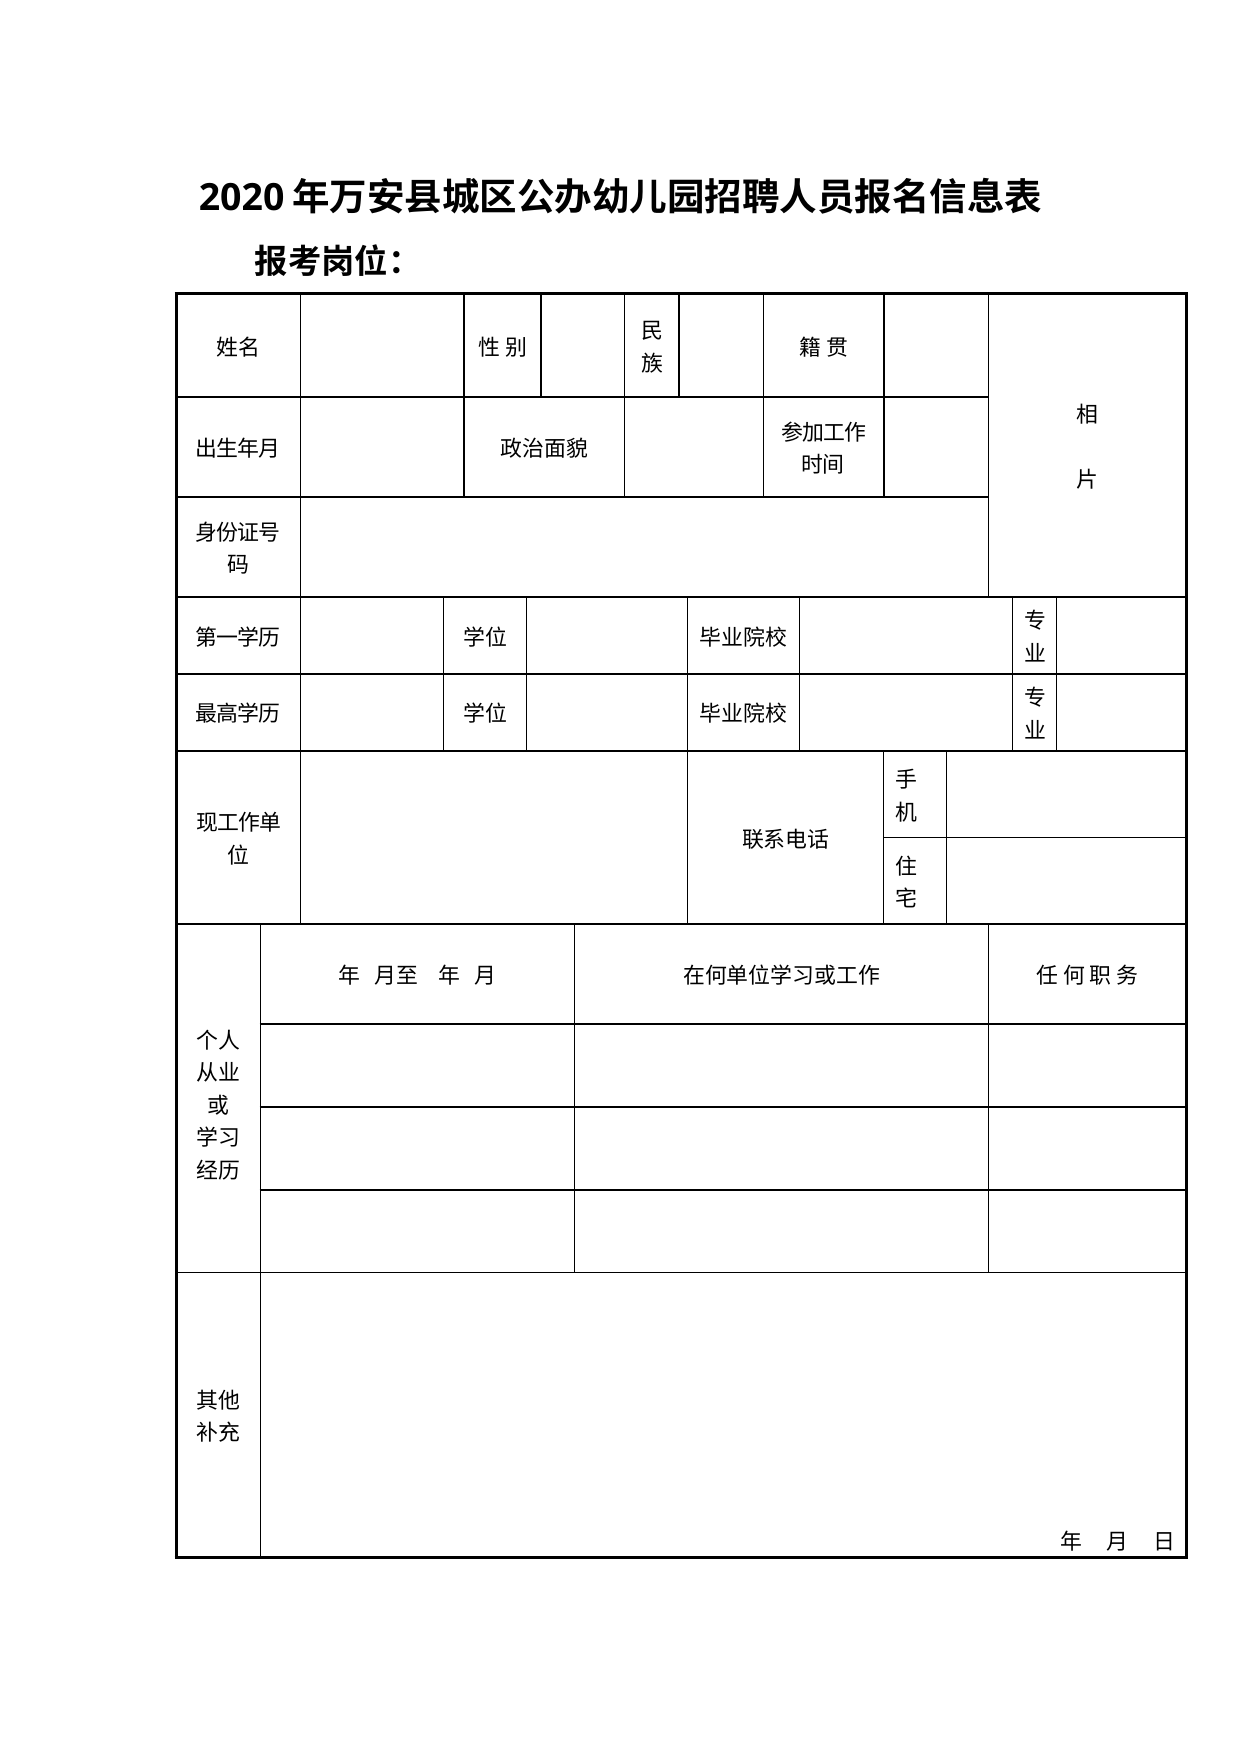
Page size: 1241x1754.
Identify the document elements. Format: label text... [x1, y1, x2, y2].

table_header [542, 295, 624, 396]
table_cell [301, 598, 443, 673]
table_cell [575, 1191, 988, 1272]
table_cell 住宅 [884, 838, 946, 923]
table_cell [261, 1025, 574, 1106]
table_cell [301, 398, 463, 496]
table_header [301, 295, 463, 396]
table_cell [800, 675, 1012, 750]
table_cell [301, 498, 988, 596]
table_cell 专业 [1013, 598, 1056, 673]
table_cell 在何单位学习或工作 [575, 925, 988, 1023]
table_header [680, 295, 763, 396]
table_cell 出生年月 [178, 398, 300, 496]
table_cell [1057, 598, 1185, 673]
table_cell 其他补充 [178, 1273, 260, 1556]
table_cell 个人 从业 或 学习 经历 [178, 925, 260, 1272]
table_cell [575, 1108, 988, 1189]
table_cell [575, 1025, 988, 1106]
table_header 性 别 [465, 295, 540, 396]
table_cell 政治面貌 [465, 398, 624, 496]
table_header 姓名 [178, 295, 300, 396]
table_header [885, 295, 988, 396]
table_cell [261, 1191, 574, 1272]
table_cell 最高学历 [178, 675, 300, 750]
table_cell 联系电话 [688, 752, 883, 923]
table_cell 现工作单位 [178, 752, 300, 923]
table_cell [301, 752, 687, 923]
table_cell [800, 598, 1012, 673]
table_header 相 片 [989, 295, 1185, 596]
table_cell [625, 398, 763, 496]
table_cell [989, 1108, 1185, 1189]
text 2020年万安县城区公办幼儿园招聘人员报名信息表 [187, 162, 1053, 227]
table_cell 身份证号码 [178, 498, 300, 596]
table_cell [261, 1108, 574, 1189]
table_cell 毕业院校 [688, 598, 799, 673]
table_cell [947, 752, 1185, 837]
table_cell 手机 [884, 752, 946, 837]
table_cell 任 何 职 务 [989, 925, 1185, 1023]
table_cell [885, 398, 988, 496]
table_cell 第一学历 [178, 598, 300, 673]
table_cell [947, 838, 1185, 923]
table_cell [301, 675, 443, 750]
table_cell 专业 [1013, 675, 1056, 750]
table_cell 年 月 日 [261, 1273, 1185, 1556]
table_header 籍 贯 [764, 295, 883, 396]
table_cell 学位 [444, 598, 526, 673]
text 报考岗位： [187, 227, 1053, 292]
table_cell 年 月至 年 月 [261, 925, 574, 1023]
table_cell [989, 1191, 1185, 1272]
table_header 民族 [625, 295, 678, 396]
table_cell [527, 675, 687, 750]
table_cell [989, 1025, 1185, 1106]
table_cell [1057, 675, 1185, 750]
table_cell 学位 [444, 675, 526, 750]
table_cell [527, 598, 687, 673]
table_cell 毕业院校 [688, 675, 799, 750]
table_cell 参加工作时间 [764, 398, 883, 496]
